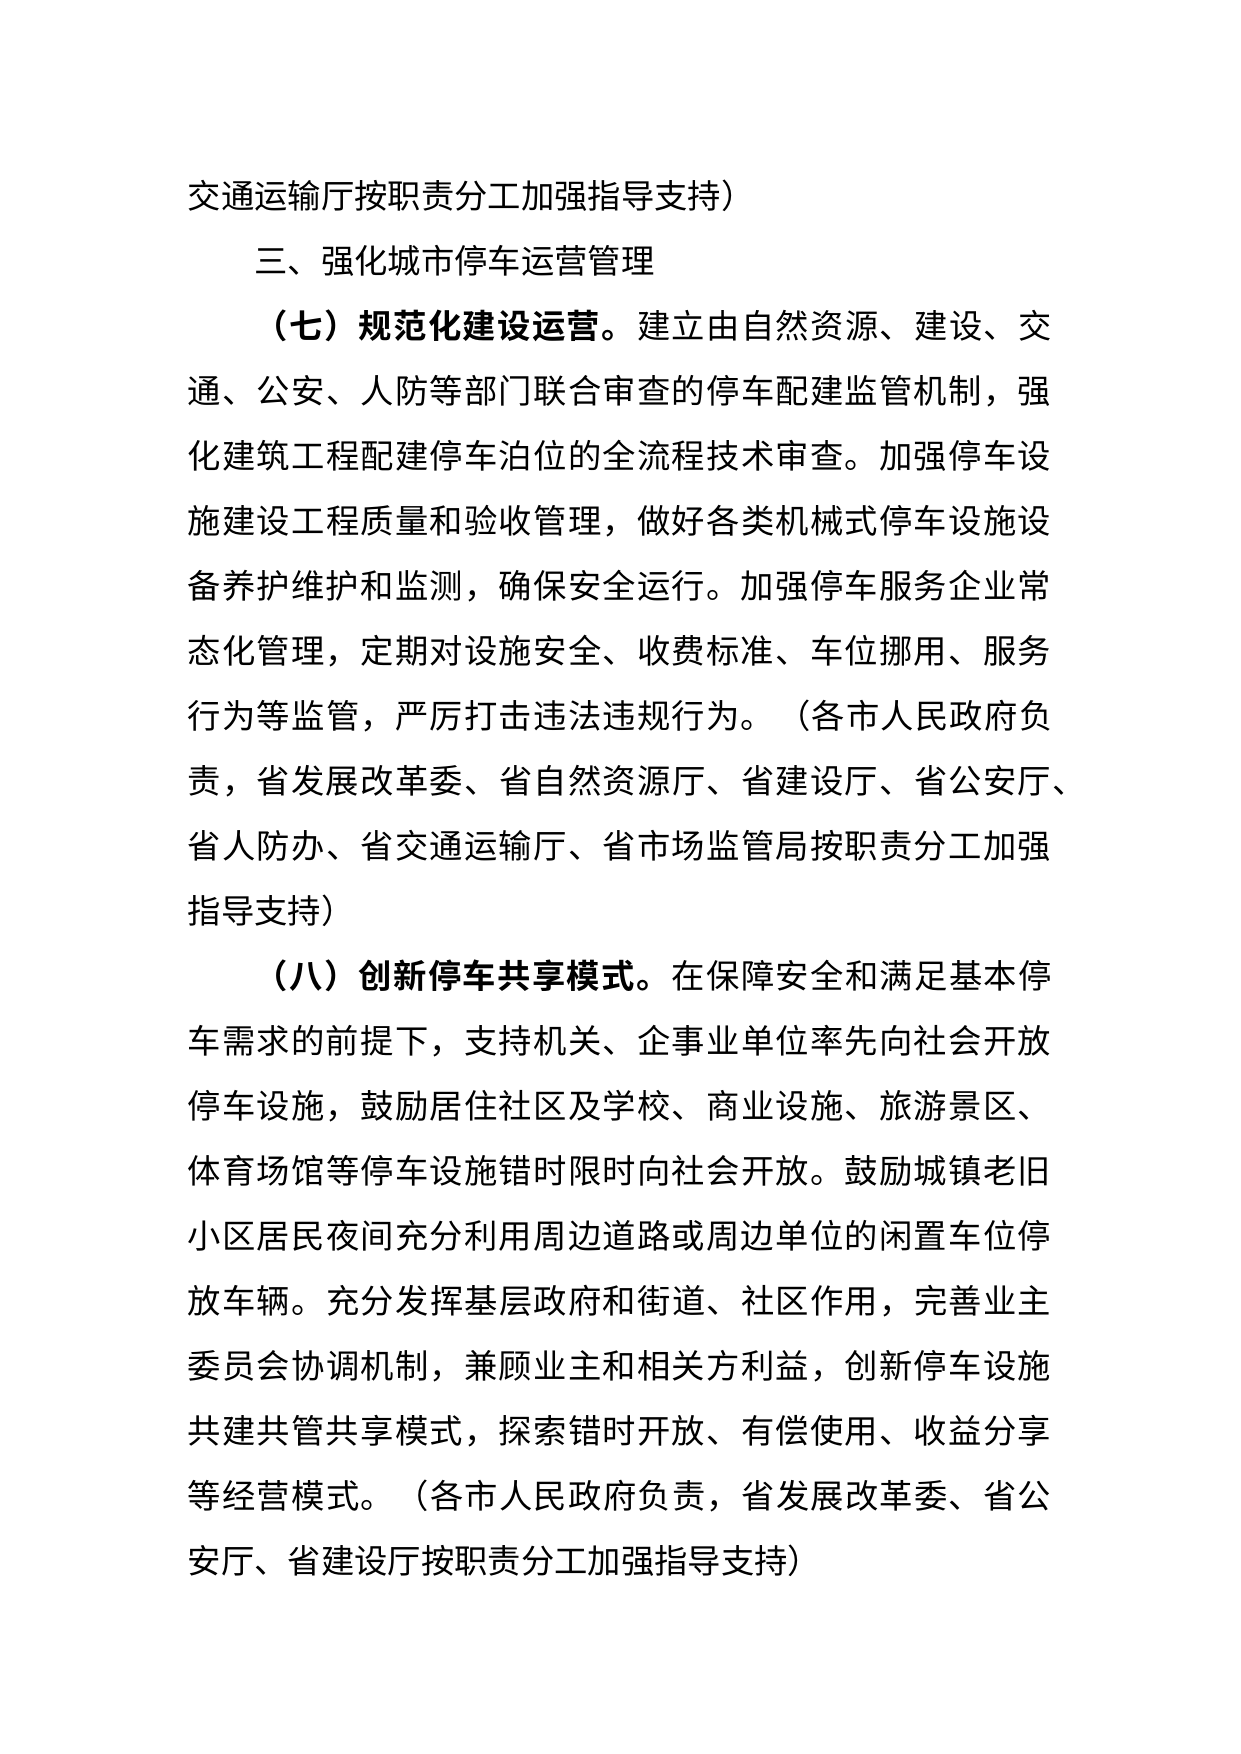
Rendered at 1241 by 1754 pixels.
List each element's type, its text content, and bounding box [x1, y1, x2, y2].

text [187, 162, 1053, 227]
text 三、强化城市停车运营管理 [187, 227, 1053, 292]
text （八）创新停车共享模式。在保障安全和满足基本停车需求的前提下，支持机关、企事业单位率先向社会开放停车设施，鼓励居住社区及学校、商业设施、旅游景区、体育场馆等停车设施错时限时向社会开放。鼓励城镇老旧小区居民夜间充分利用周边道路或周边单位的闲置车位停放车辆。充分发挥基层政府和街道、社区作用，完善业主委员会协调机制，兼顾业主和相关方利益，创新停车设施共建共管共享模式，探索错时开放、有偿使用、收益分享等经营模式。（各市人民政府负责，省发展改革委、省公安厅、省建设厅按职责分工加强指导支持） [187, 942, 1053, 1592]
text （七）规范化建设运营。建立由自然资源、建设、交通、公安、人防等部门联合审查的停车配建监管机制，强化建筑工程配建停车泊位的全流程技术审查。加强停车设施建设工程质量和验收管理，做好各类机械式停车设施设备养护维护和监测，确保安全运行。加强停车服务企业常态化管理，定期对设施安全、收费标准、车位挪用、服务行为等监管，严厉打击违法违规行为。（各市人民政府负责，省发展改革委、省自然资源厅、省建设厅、省公安厅、省人防办、省交通运输厅、省市场监管局按职责分工加强指导支持） [187, 292, 1053, 942]
